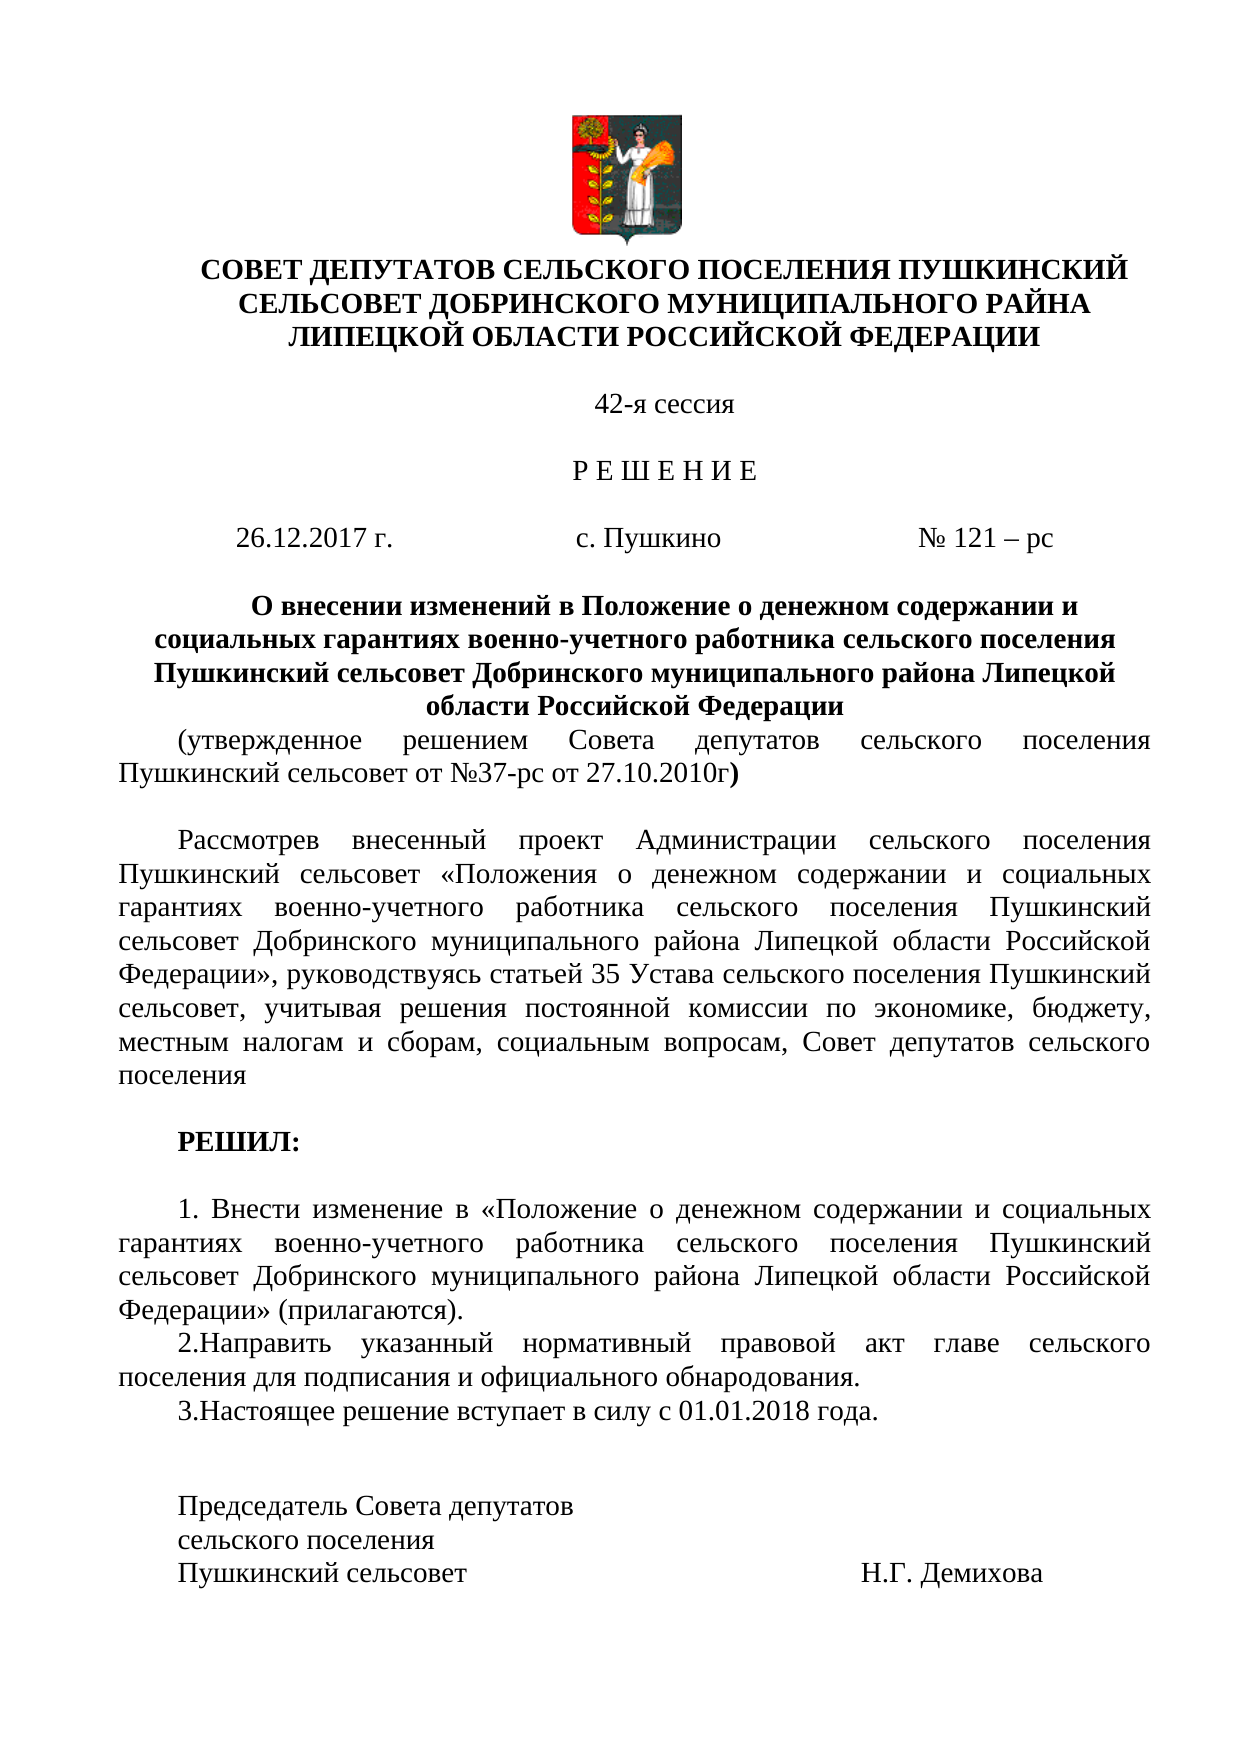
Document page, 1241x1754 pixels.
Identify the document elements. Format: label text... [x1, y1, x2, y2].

text 3.Настоящее решение вступает в силу с 01.01.2018 года. [118, 1393, 1152, 1426]
picture [571, 114, 682, 246]
text (утвержденное решением Совета депутатов сельского поселения Пушкинский сельсовет от №37-рс от 27.10.2010г) [118, 722, 1152, 789]
text 2.Направить указанный нормативный правовой акт главе сельского поселения для подписания и официального обнародования. [118, 1326, 1152, 1393]
text Пушкинский сельсовет Н.Г. Демихова [118, 1556, 1152, 1589]
text Председатель Совета депутатов [118, 1488, 1152, 1522]
subtitle СОВЕТ ДЕПУТАТОВ СЕЛЬСКОГО ПОСЕЛЕНИЯ ПУШКИНСКИЙ [118, 252, 1152, 286]
text 26.12.2017 г. с. Пушкино № 121 – рс [118, 521, 1152, 554]
text Рассмотрев внесенный проект Администрации сельского поселения Пушкинский сельсовет «Положения о денежном содержании и социальных гарантиях военно-учетного работника сельского поселения Пушкинский сельсовет Добринского муниципального района Липецкой области Российской Федерации», руководствуясь статьей 35 Устава сельского поселения Пушкинский сельсовет, учитывая решения постоянной комиссии по экономике, бюджету, местным налогам и сборам, социальным вопросам, Совет депутатов сельского поселения [118, 822, 1152, 1091]
text 1. Внести изменение в «Положение о денежном содержании и социальных гарантиях военно-учетного работника сельского поселения Пушкинский сельсовет Добринского муниципального района Липецкой области Российской Федерации» (прилагаются). [118, 1191, 1152, 1326]
subtitle Р Е Ш Е Н И Е [118, 453, 1152, 487]
text РЕШИЛ: [118, 1124, 1152, 1158]
text 42-я сессия [118, 386, 1152, 420]
subtitle СЕЛЬСОВЕТ ДОБРИНСКОГО МУНИЦИПАЛЬНОГО РАЙНА [118, 286, 1152, 319]
text О внесении изменений в Положение о денежном содержании и социальных гарантиях военно-учетного работника сельского поселения Пушкинский сельсовет Добринского муниципального района Липецкой области Российской Федерации [118, 588, 1152, 722]
text сельского поселения [118, 1522, 1152, 1556]
subtitle ЛИПЕЦКОЙ ОБЛАСТИ РОССИЙСКОЙ ФЕДЕРАЦИИ [118, 319, 1152, 353]
